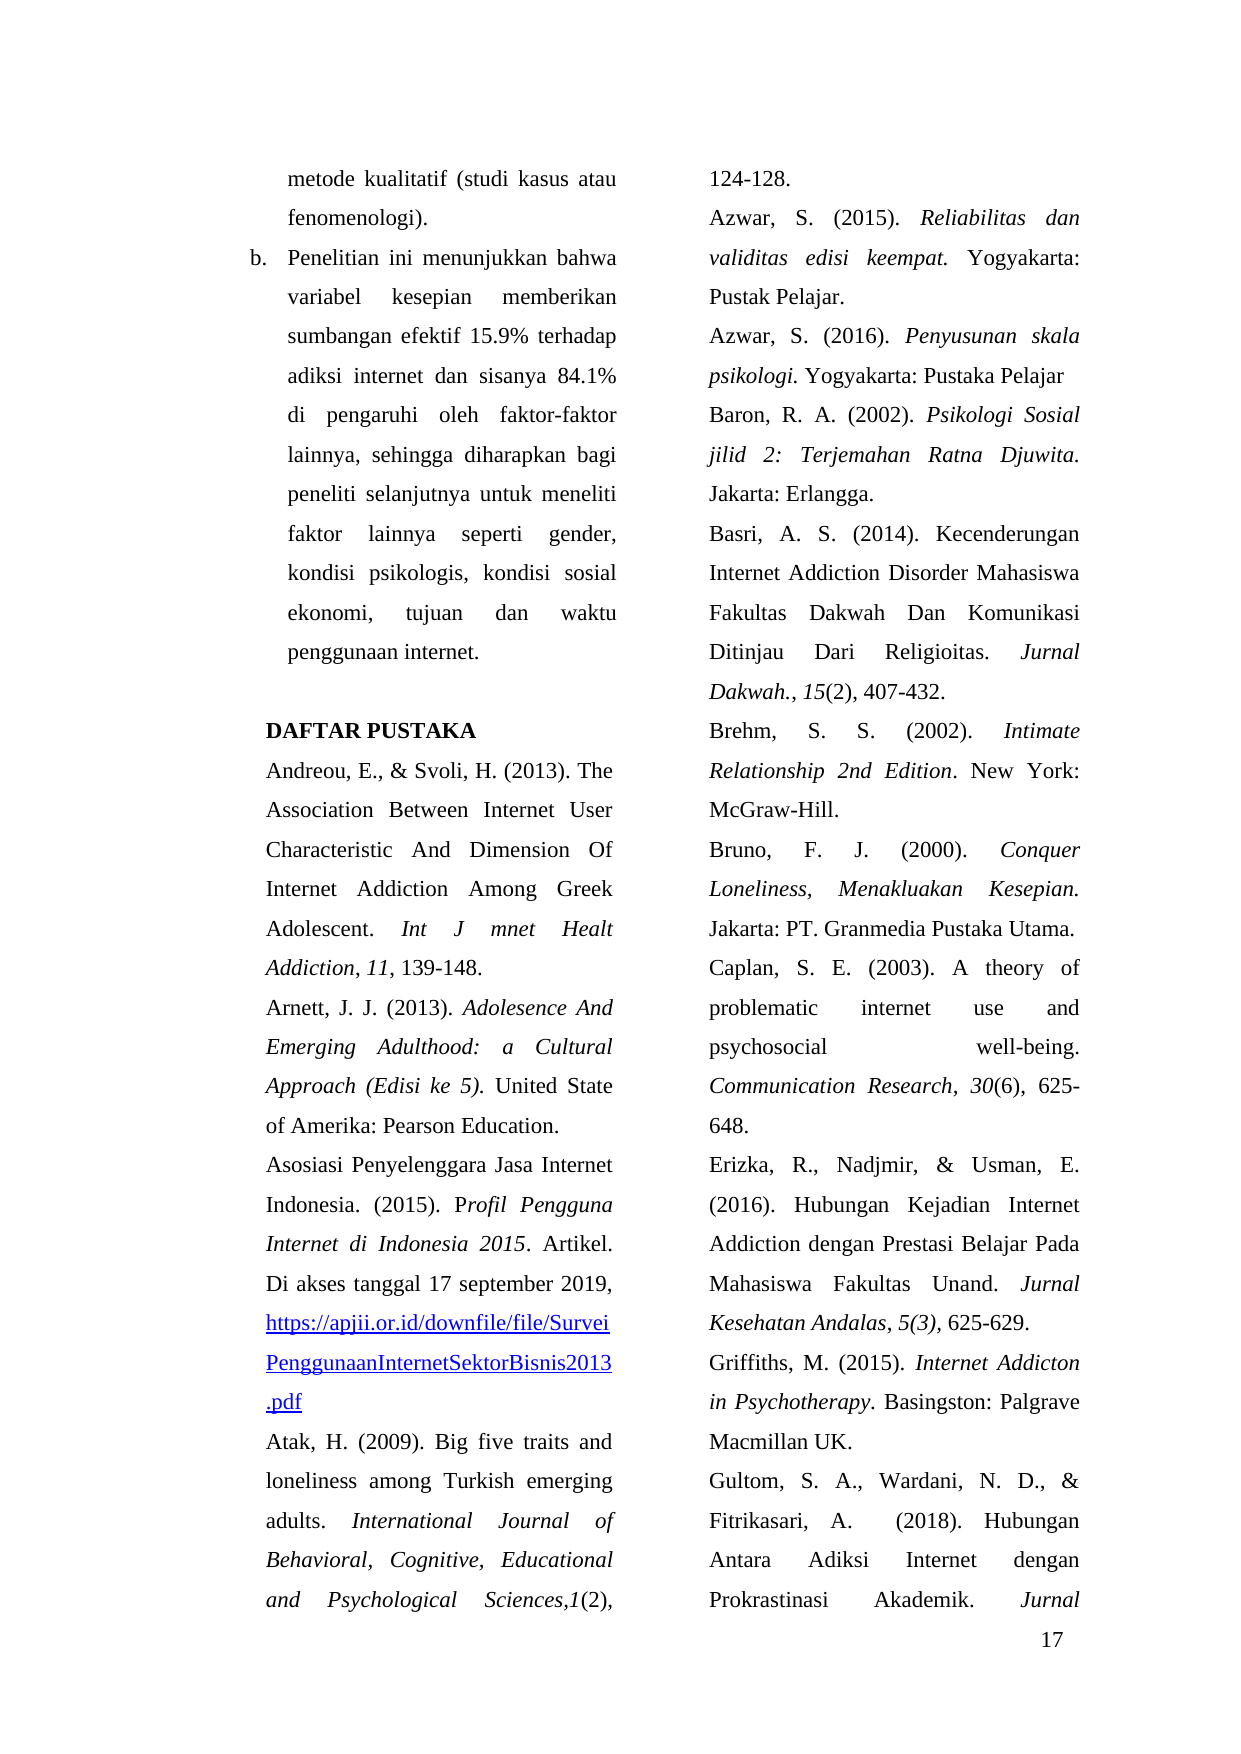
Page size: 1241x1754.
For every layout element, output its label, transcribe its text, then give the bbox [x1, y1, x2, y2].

text Azwar, S. (2016). Penyusunan skala psikologi. Yogyakarta: Pustaka Pelajar [709, 322, 1080, 388]
text Erizka, R., Nadjmir, & Usman, E. (2016). Hubungan Kejadian Internet Addiction dengan Prestasi Belajar Pada Mahasiswa Fakultas Unand. Jurnal Kesehatan Andalas, 5(3), 625-629. [709, 1152, 1080, 1336]
text Asosiasi Penyelenggara Jasa Internet Indonesia. (2015). Profil Pengguna Internet di Indonesia 2015. Artikel. Di akses tanggal 17 september 2019, https://apjii.or.id/downfile/file/SurveiPenggunaanInternetSektorBisnis2013.pdf [266, 1152, 613, 1415]
text Brehm, S. S. (2002). Intimate Relationship 2nd Edition. New York: McGraw-Hill. [709, 717, 1080, 823]
text Andreou, E., & Svoli, H. (2013). The Association Between Internet User Characteristic And Dimension Of Internet Addiction Among Greek Adolescent. Int J mnet Healt Addiction, 11, 139-148. [266, 757, 613, 981]
text Baron, R. A. (2002). Psikologi Sosial jilid 2: Terjemahan Ratna Djuwita. Jakarta: Erlangga. [709, 401, 1080, 507]
text Caplan, S. E. (2003). A theory of problematic internet use and psychosocial well-being. Communication Research, 30(6), 625-648. [709, 954, 1080, 1138]
text Atak, H. (2009). Big five traits and loneliness among Turkish emerging adults. International Journal of Behavioral, Cognitive, Educational and Psychological Sciences,1(2), 124-128. [266, 1428, 613, 1612]
text DAFTAR PUSTAKA [266, 717, 613, 744]
text Arnett, J. J. (2013). Adolesence And Emerging Adulthood: a Cultural Approach (Edisi ke 5). United State of Amerika: Pearson Education. [266, 994, 613, 1138]
list Penelitian ini menunjukkan bahwa variabel kesepian memberikan sumbangan efektif 15.9% terhadap adiksi internet dan sisanya 84.1% di pengaruhi oleh faktor-faktor lainnya, sehingga diharapkan bagi peneliti selanjutnya untuk meneliti faktor lainnya seperti gender, kondisi psikologis, kondisi sosial ekonomi, tujuan dan waktu penggunaan internet. [250, 243, 617, 665]
text Azwar, S. (2015). Reliabilitas dan validitas edisi keempat. Yogyakarta: Pustak Pelajar. [709, 204, 1080, 309]
text Griffiths, M. (2015). Internet Addicton in Psychotherapy. Basingston: Palgrave Macmillan UK. [709, 1349, 1080, 1454]
text Bruno, F. J. (2000). Conquer Loneliness, Menakluakan Kesepian. Jakarta: PT. Granmedia Pustaka Utama. [709, 836, 1080, 941]
text Basri, A. S. (2014). Kecenderungan Internet Addiction Disorder Mahasiswa Fakultas Dakwah Dan Komunikasi Ditinjau Dari Religioitas. Jurnal Dakwah., 15(2), 407-432. [709, 520, 1080, 704]
